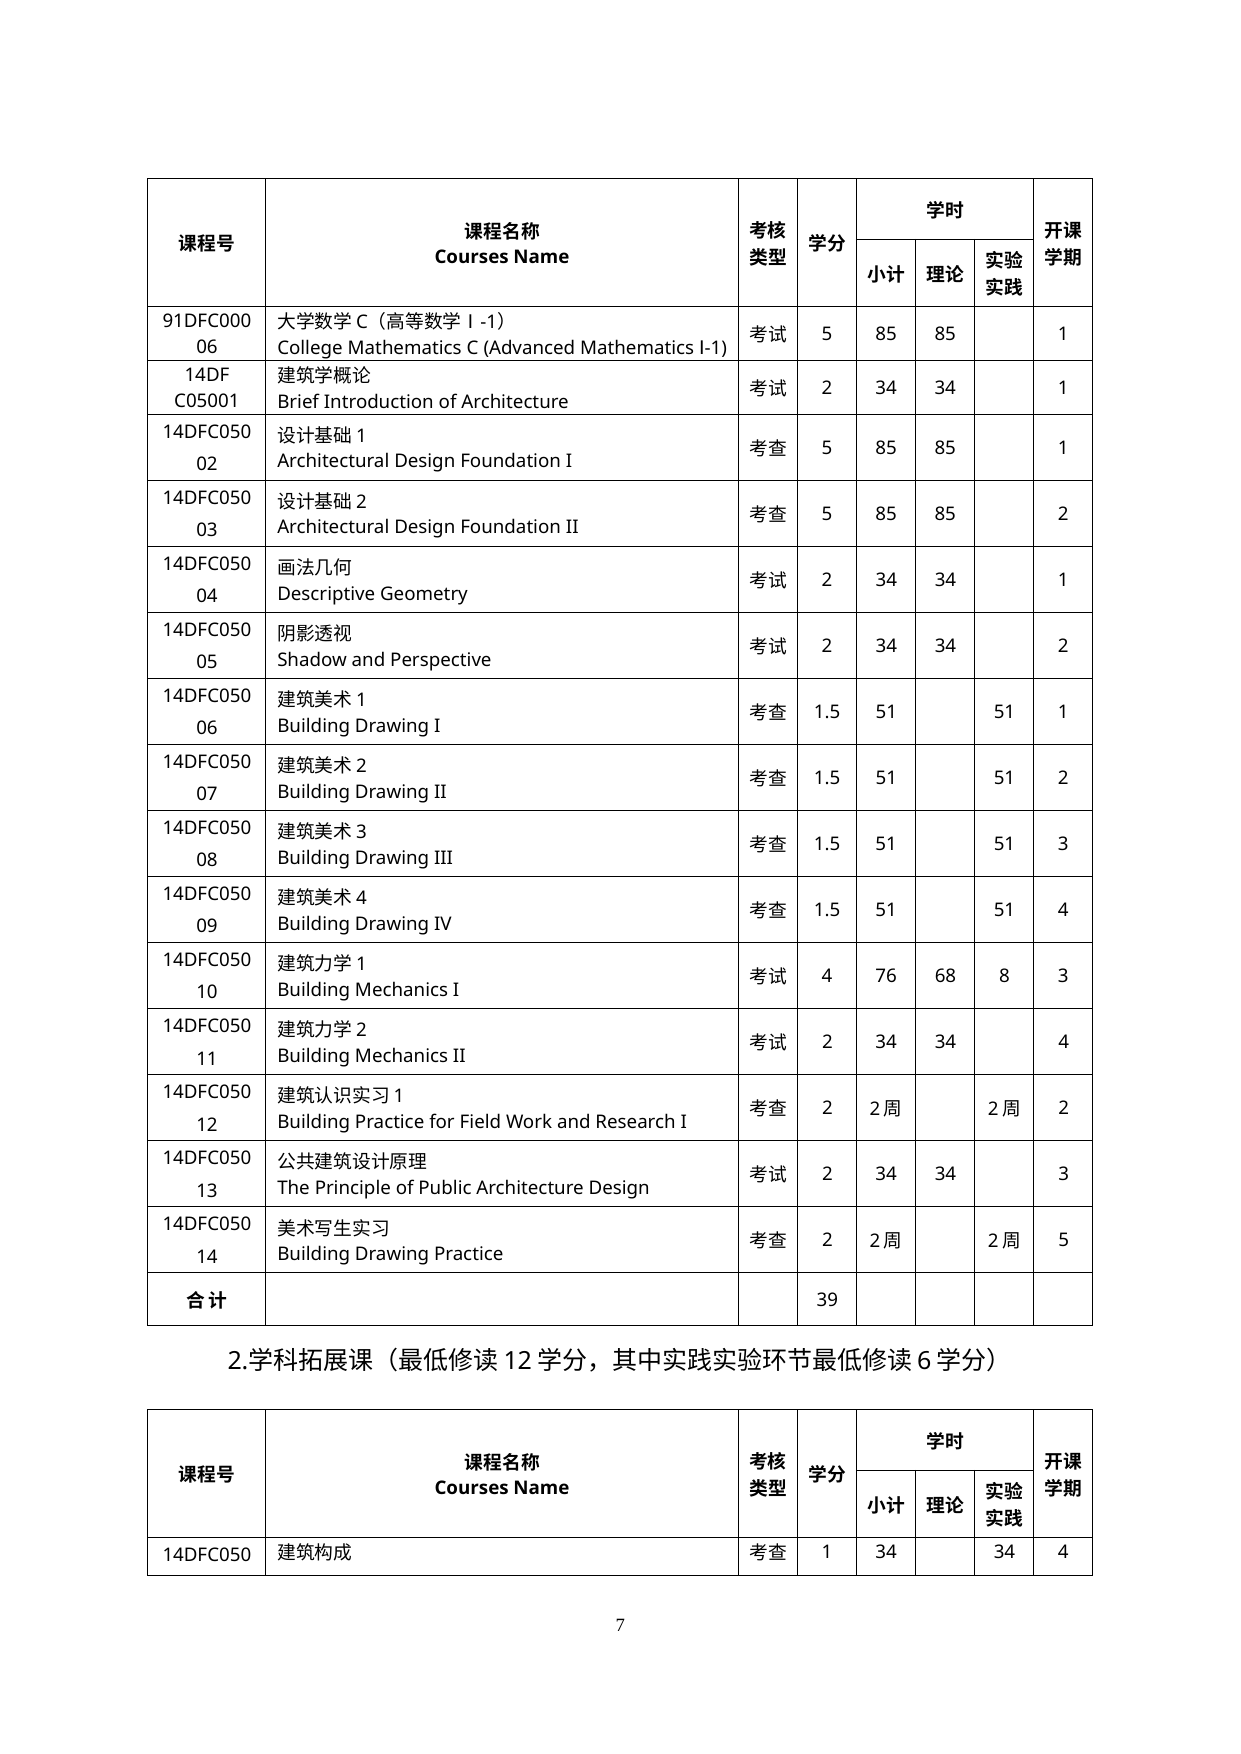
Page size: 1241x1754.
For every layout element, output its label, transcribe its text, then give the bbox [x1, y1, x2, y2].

table_cell 34 [916, 1141, 974, 1206]
table_cell 91DFC00006 [148, 307, 265, 360]
table_cell 4 [1034, 877, 1092, 942]
table_cell 考试 [739, 613, 797, 678]
table_cell 85 [916, 481, 974, 546]
table_header 学时 [857, 179, 1033, 239]
table_cell 考试 [739, 547, 797, 612]
table_cell 3 [1034, 943, 1092, 1008]
table_cell 51 [975, 745, 1033, 810]
table_cell 14DFC05006 [148, 679, 265, 744]
table_cell 1.5 [798, 877, 856, 942]
table_cell 大学数学C（高等数学Ⅰ-1） College Mathematics C (Advanced Mathematics Ⅰ-1) [266, 307, 738, 360]
table_cell 1 [1034, 547, 1092, 612]
table_cell 14DFC05012 [148, 1075, 265, 1140]
table_cell 34 [916, 361, 974, 413]
table_cell 2周 [975, 1207, 1033, 1272]
table_header 学时 [857, 1410, 1033, 1470]
table_cell 考查 [739, 481, 797, 546]
table_cell 85 [857, 481, 915, 546]
table_cell 美术写生实习 Building Drawing Practice [266, 1207, 738, 1272]
table_cell 1.5 [798, 679, 856, 744]
table_cell 考查 [739, 1075, 797, 1140]
table_cell 14DFC05002 [148, 415, 265, 479]
table_cell [975, 415, 1033, 479]
table_cell 5 [798, 307, 856, 360]
table_cell 2 [798, 1009, 856, 1074]
table_cell 34 [857, 1141, 915, 1206]
table_cell 2 [1034, 745, 1092, 810]
table_cell 14DFC05009 [148, 877, 265, 942]
table_cell 14DFC05005 [148, 613, 265, 678]
table_cell 51 [857, 877, 915, 942]
table_cell [916, 1273, 974, 1325]
table_cell 建筑力学1 Building Mechanics I [266, 943, 738, 1008]
table_header 开课 学期 [1034, 179, 1092, 306]
table_cell 4 [798, 943, 856, 1008]
table_cell 68 [916, 943, 974, 1008]
table_cell [975, 1273, 1033, 1325]
table_cell 建筑美术4 Building Drawing IV [266, 877, 738, 942]
table_cell 建筑美术1 Building Drawing I [266, 679, 738, 744]
table_cell 考试 [739, 361, 797, 413]
table_cell 85 [916, 307, 974, 360]
table_cell 考查 [739, 877, 797, 942]
table_cell 2 [1034, 1075, 1092, 1140]
table_cell 2 [798, 1141, 856, 1206]
table_cell [975, 1009, 1033, 1074]
table_cell 考查 [739, 679, 797, 744]
table_cell 建筑构成 Building Form Constitutes [266, 1538, 738, 1575]
table_cell [916, 745, 974, 810]
table_cell 4 [1034, 1538, 1092, 1575]
table_cell 1 [1034, 415, 1092, 479]
table_cell 设计基础1 Architectural Design Foundation I [266, 415, 738, 479]
table_cell 小计 [857, 1471, 915, 1537]
table_cell 51 [975, 811, 1033, 876]
table_cell 1 [1034, 361, 1092, 413]
table_cell 考试 [739, 307, 797, 360]
table_cell 2 [1034, 613, 1092, 678]
table_cell 建筑美术3 Building Drawing III [266, 811, 738, 876]
table_cell 34 [857, 1538, 915, 1575]
table_cell 2 [798, 613, 856, 678]
table_cell 建筑认识实习1 Building Practice for Field Work and Research I [266, 1075, 738, 1140]
table_cell 1 [1034, 307, 1092, 360]
table_cell [916, 1075, 974, 1140]
table_cell 51 [857, 679, 915, 744]
table_cell 34 [916, 547, 974, 612]
table_header 课程名称 Courses Name [266, 1410, 738, 1537]
table_cell 实验 实践 [975, 1471, 1033, 1537]
table_header 开课 学期 [1034, 1410, 1092, 1537]
table_header 考核 类型 [739, 179, 797, 306]
table_cell 2 [1034, 481, 1092, 546]
table_cell [266, 1273, 738, 1325]
text 2.学科拓展课（最低修读12学分，其中实践实验环节最低修读6学分） [177, 1326, 1063, 1391]
table_cell 34 [916, 613, 974, 678]
table_cell 34 [857, 547, 915, 612]
table_cell 14DFC05013 [148, 1141, 265, 1206]
table_cell 85 [857, 415, 915, 479]
table_cell 51 [975, 877, 1033, 942]
table_cell [975, 361, 1033, 413]
table_cell 14DFC05004 [148, 547, 265, 612]
table_cell 14DFC05010 [148, 943, 265, 1008]
table_cell 1.5 [798, 811, 856, 876]
table_cell [739, 1273, 797, 1325]
table_cell 14DFC05008 [148, 811, 265, 876]
table_cell 小计 [857, 240, 915, 306]
table_cell 设计基础2 Architectural Design Foundation II [266, 481, 738, 546]
table_cell 考查 [739, 1538, 797, 1575]
table_cell [975, 481, 1033, 546]
table_cell 4 [1034, 1009, 1092, 1074]
table_cell 5 [798, 415, 856, 479]
table_cell 14DFC05001 [148, 361, 265, 413]
table_cell 14DFC05007 [148, 745, 265, 810]
table_cell 34 [857, 613, 915, 678]
table_cell 2周 [975, 1075, 1033, 1140]
table_cell 34 [857, 1009, 915, 1074]
table_cell 合 计 [148, 1273, 265, 1325]
table_cell 1.5 [798, 745, 856, 810]
table_cell 8 [975, 943, 1033, 1008]
table_cell 考查 [739, 1207, 797, 1272]
table_cell 考试 [739, 943, 797, 1008]
table_cell 39 [798, 1273, 856, 1325]
table_cell 85 [857, 307, 915, 360]
table_cell 14DFC05011 [148, 1009, 265, 1074]
table_cell [916, 877, 974, 942]
table_cell 2 [798, 1207, 856, 1272]
table_cell 34 [975, 1538, 1033, 1575]
table_cell 34 [857, 361, 915, 413]
table_cell 建筑学概论 Brief Introduction of Architecture [266, 361, 738, 413]
table_cell 51 [857, 745, 915, 810]
table_header 课程号 [148, 179, 265, 306]
table_cell 建筑美术2 Building Drawing II [266, 745, 738, 810]
table_header 学分 [798, 1410, 856, 1537]
table_cell 公共建筑设计原理 The Principle of Public Architecture Design [266, 1141, 738, 1206]
table_cell 14DFC05003 [148, 481, 265, 546]
table_cell 建筑力学2 Building Mechanics II [266, 1009, 738, 1074]
table_cell 实验 实践 [975, 240, 1033, 306]
table_cell [975, 1141, 1033, 1206]
table_cell [975, 307, 1033, 360]
table_header 考核 类型 [739, 1410, 797, 1537]
table_cell 2 [798, 547, 856, 612]
table_cell 85 [916, 415, 974, 479]
table_cell 51 [857, 811, 915, 876]
table_cell [916, 679, 974, 744]
table_cell 考试 [739, 1141, 797, 1206]
table_cell 考查 [739, 745, 797, 810]
table_cell [916, 1538, 974, 1575]
table_header 课程号 [148, 1410, 265, 1537]
table_cell 3 [1034, 1141, 1092, 1206]
table_cell 76 [857, 943, 915, 1008]
table_cell [1034, 1273, 1092, 1325]
table_cell 3 [1034, 811, 1092, 876]
table_cell 14DFC05014 [148, 1207, 265, 1272]
table_cell 5 [1034, 1207, 1092, 1272]
table_cell 1 [1034, 679, 1092, 744]
table_cell 考查 [739, 415, 797, 479]
table_cell [916, 1207, 974, 1272]
table_cell 14DFC05015 [148, 1538, 265, 1575]
table_cell 51 [975, 679, 1033, 744]
table_cell 2周 [857, 1075, 915, 1140]
table_cell 画法几何 Descriptive Geometry [266, 547, 738, 612]
table_cell [857, 1273, 915, 1325]
table_cell 阴影透视 Shadow and Perspective [266, 613, 738, 678]
table_cell [975, 613, 1033, 678]
table_cell 2周 [857, 1207, 915, 1272]
table_cell 34 [916, 1009, 974, 1074]
table_cell 2 [798, 361, 856, 413]
table_cell 1 [798, 1538, 856, 1575]
table_cell 理论 [916, 1471, 974, 1537]
table_cell [975, 547, 1033, 612]
table_cell 考查 [739, 811, 797, 876]
table_cell [916, 811, 974, 876]
table_cell 理论 [916, 240, 974, 306]
table_cell 5 [798, 481, 856, 546]
table_cell 2 [798, 1075, 856, 1140]
table_header 学分 [798, 179, 856, 306]
table_cell 考试 [739, 1009, 797, 1074]
table_header 课程名称 Courses Name [266, 179, 738, 306]
